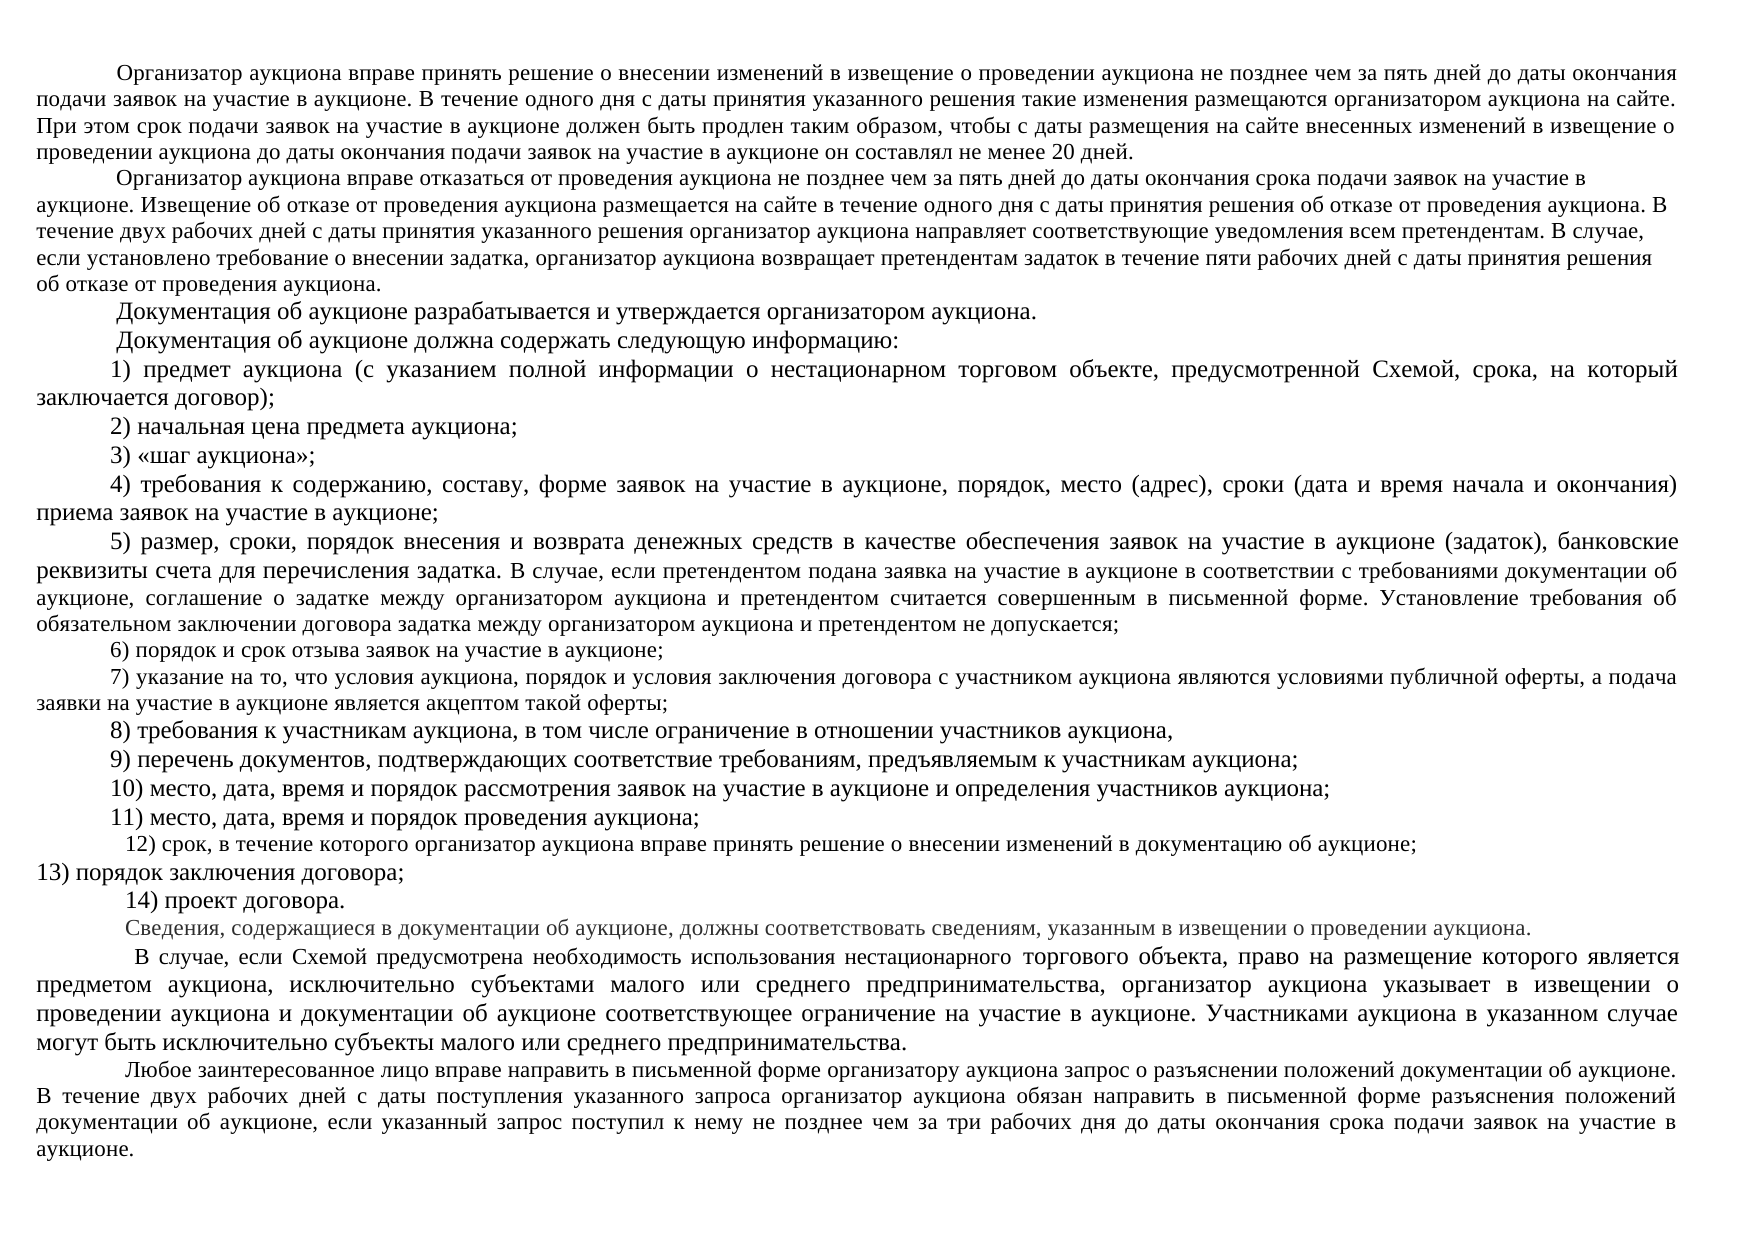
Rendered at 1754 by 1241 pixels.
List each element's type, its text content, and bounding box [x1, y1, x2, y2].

text 7) указание на то, что условия аукциона, порядок и условия заключения договора с участником аукциона являются условиями публичной оферты, а подача заявки на участие в аукционе является акцептом такой оферты; [36, 663, 1680, 716]
text 10) место, дата, время и порядок рассмотрения заявок на участие в аукционе и определения участников аукциона; [36, 773, 1680, 802]
text 5) размер, сроки, порядок внесения и возврата денежных средств в качестве обеспечения заявок на участие в аукционе (задаток), банковские реквизиты счета для перечисления задатка. В случае, если претендентом подана заявка на участие в аукционе в соответствии с требованиями документации об аукционе, соглашение о задатке между организатором аукциона и претендентом считается совершенным в письменной форме. Установление требования об обязательном заключении договора задатка между организатором аукциона и претендентом не допускается; [36, 526, 1680, 636]
text 12) срок, в течение которого организатор аукциона вправе принять решение о внесении изменений в документацию об аукционе; 13) порядок заключения договора; [36, 831, 1680, 886]
text В случае, если Схемой предусмотрена необходимость использования нестационарного торгового объекта, право на размещение которого является предметом аукциона, исключительно субъектами малого или среднего предпринимательства, организатор аукциона указывает в извещении о проведении аукциона и документации об аукционе соответствующее ограничение на участие в аукционе. Участниками аукциона в указанном случае могут быть исключительно субъекты малого или среднего предпринимательства. [36, 941, 1680, 1056]
text 8) требования к участникам аукциона, в том числе ограничение в отношении участников аукциона, [36, 716, 1680, 744]
text Документация об аукционе должна содержать следующую информацию: [36, 325, 1680, 354]
text Любое заинтересованное лицо вправе направить в письменной форме организатору аукциона запрос о разъяснении положений документации об аукционе. В течение двух рабочих дней с даты поступления указанного запроса организатор аукциона обязан направить в письменной форме разъяснения положений документации об аукционе, если указанный запрос поступил к нему не позднее чем за три рабочих дня до даты окончания срока подачи заявок на участие в аукционе. [36, 1056, 1680, 1161]
text 11) место, дата, время и порядок проведения аукциона; [36, 802, 1680, 831]
text 1) предмет аукциона (с указанием полной информации о нестационарном торговом объекте, предусмотренной Схемой, срока, на который заключается договор); [36, 354, 1680, 411]
text Организатор аукциона вправе принять решение о внесении изменений в извещение о проведении аукциона не позднее чем за пять дней до даты окончания подачи заявок на участие в аукционе. В течение одного дня с даты принятия указанного решения такие изменения размещаются организатором аукциона на сайте. При этом срок подачи заявок на участие в аукционе должен быть продлен таким образом, чтобы с даты размещения на сайте внесенных изменений в извещение о проведении аукциона до даты окончания подачи заявок на участие в аукционе он составлял не менее 20 дней. [36, 59, 1680, 164]
text 4) требования к содержанию, составу, форме заявок на участие в аукционе, порядок, место (адрес), сроки (дата и время начала и окончания) приема заявок на участие в аукционе; [36, 469, 1680, 526]
text Организатор аукциона вправе отказаться от проведения аукциона не позднее чем за пять дней до даты окончания срока подачи заявок на участие в аукционе. Извещение об отказе от проведения аукциона размещается на сайте в течение одного дня с даты принятия решения об отказе от проведения аукциона. В течение двух рабочих дней с даты принятия указанного решения организатор аукциона направляет соответствующие уведомления всем претендентам. В случае, если установлено требование о внесении задатка, организатор аукциона возвращает претендентам задаток в течение пяти рабочих дней с даты принятия решения об отказе от проведения аукциона. Документация об аукционе разрабатывается и утверждается организатором аукциона. [36, 164, 1680, 325]
text 2) начальная цена предмета аукциона; [36, 411, 1680, 440]
text 3) «шаг аукциона»; [36, 440, 1680, 469]
text 14) проект договора. [36, 886, 1680, 914]
text Сведения, содержащиеся в документации об аукционе, должны соответствовать сведениям, указанным в извещении о проведении аукциона. [36, 914, 1680, 941]
text 6) порядок и срок отзыва заявок на участие в аукционе; [36, 636, 1680, 663]
text 9) перечень документов, подтверждающих соответствие требованиям, предъявляемым к участникам аукциона; [36, 744, 1680, 773]
